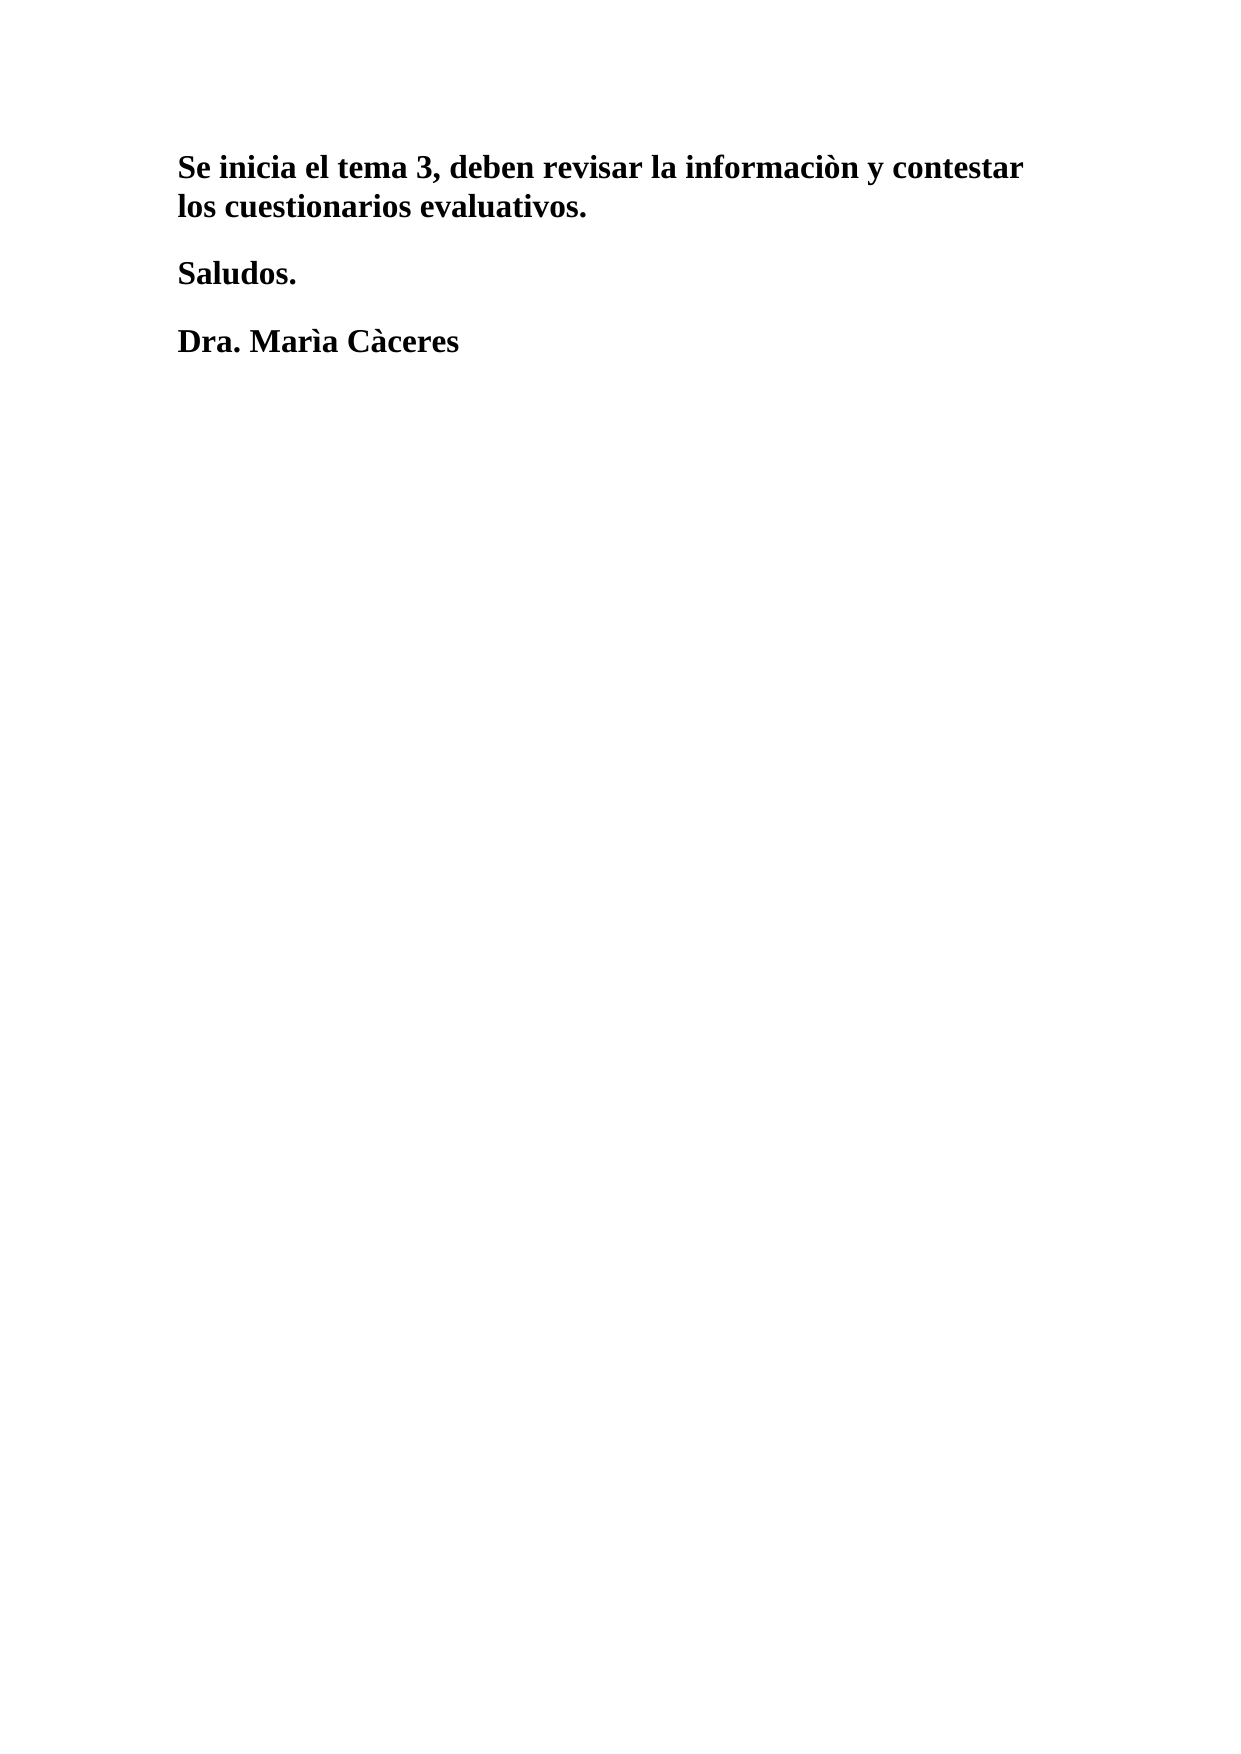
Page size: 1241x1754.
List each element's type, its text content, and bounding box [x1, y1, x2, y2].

text Se inicia el tema 3, deben revisar la informaciòn y contestar los cuestionarios evaluativos. [177, 148, 1063, 224]
text Saludos. [177, 253, 1063, 292]
text Dra. Marìa Càceres [177, 321, 1063, 359]
